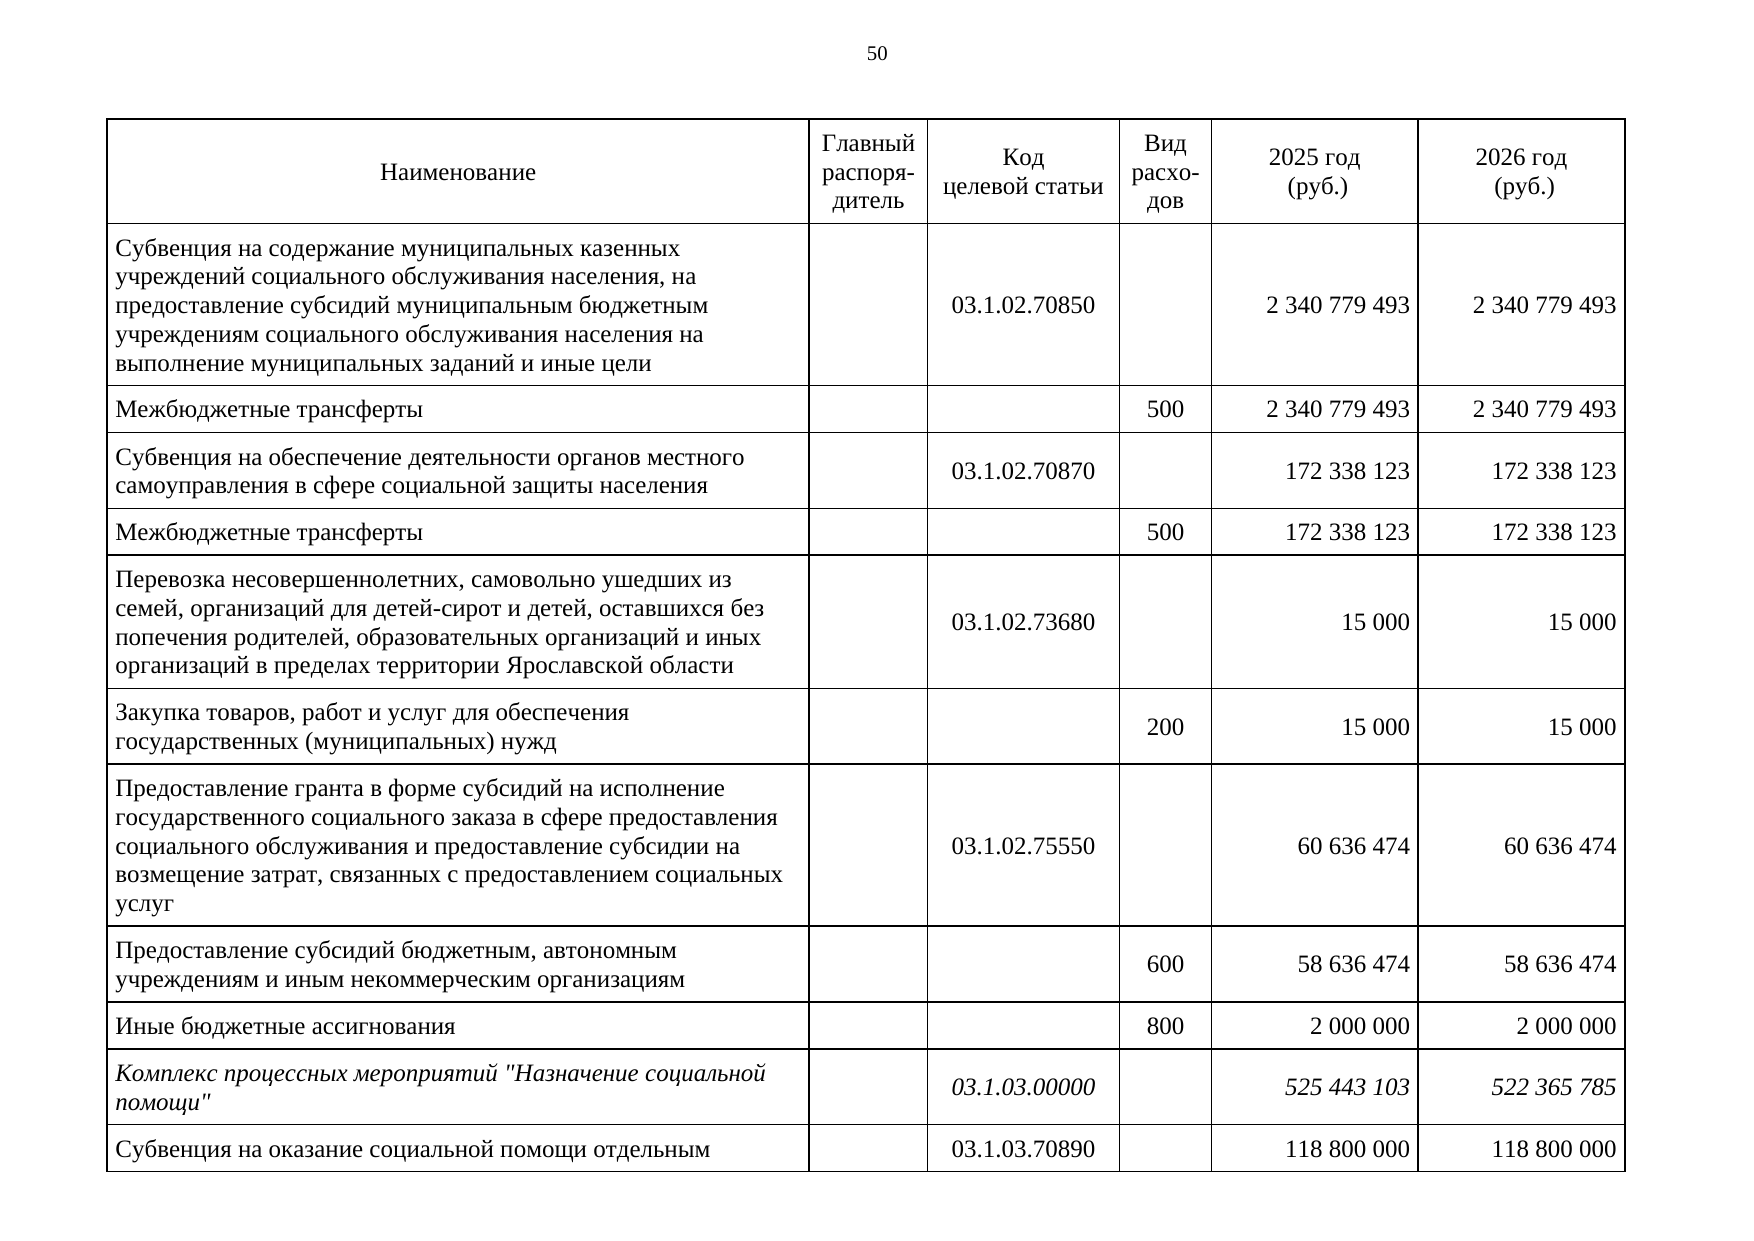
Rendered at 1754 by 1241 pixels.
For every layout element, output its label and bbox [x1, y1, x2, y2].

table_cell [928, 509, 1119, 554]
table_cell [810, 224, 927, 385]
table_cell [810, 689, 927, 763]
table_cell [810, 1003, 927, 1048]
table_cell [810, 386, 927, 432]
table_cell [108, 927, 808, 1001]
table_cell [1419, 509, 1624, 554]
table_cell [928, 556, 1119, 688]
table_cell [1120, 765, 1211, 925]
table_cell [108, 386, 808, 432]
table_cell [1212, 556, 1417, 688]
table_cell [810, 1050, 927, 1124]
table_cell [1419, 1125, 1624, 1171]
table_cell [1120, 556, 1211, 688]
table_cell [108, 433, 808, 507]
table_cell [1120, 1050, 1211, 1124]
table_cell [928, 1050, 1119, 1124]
table_header [1419, 120, 1624, 223]
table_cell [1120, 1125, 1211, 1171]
table_header [108, 120, 808, 223]
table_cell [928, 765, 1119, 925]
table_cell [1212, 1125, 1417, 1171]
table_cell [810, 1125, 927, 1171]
table_header [810, 120, 927, 223]
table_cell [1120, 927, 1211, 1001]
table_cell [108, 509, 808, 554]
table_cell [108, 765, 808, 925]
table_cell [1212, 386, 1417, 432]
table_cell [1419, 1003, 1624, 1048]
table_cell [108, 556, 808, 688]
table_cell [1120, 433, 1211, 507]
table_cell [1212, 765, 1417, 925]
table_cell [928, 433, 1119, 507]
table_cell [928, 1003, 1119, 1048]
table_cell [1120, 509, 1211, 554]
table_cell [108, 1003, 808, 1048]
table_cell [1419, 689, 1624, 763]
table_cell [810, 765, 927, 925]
table_header [1120, 120, 1211, 223]
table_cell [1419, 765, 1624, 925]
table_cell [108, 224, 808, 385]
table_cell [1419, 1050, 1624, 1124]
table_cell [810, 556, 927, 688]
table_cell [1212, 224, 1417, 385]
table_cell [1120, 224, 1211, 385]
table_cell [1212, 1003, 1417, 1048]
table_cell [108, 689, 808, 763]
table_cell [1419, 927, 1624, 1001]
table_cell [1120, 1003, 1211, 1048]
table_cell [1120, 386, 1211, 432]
table_header [1212, 120, 1417, 223]
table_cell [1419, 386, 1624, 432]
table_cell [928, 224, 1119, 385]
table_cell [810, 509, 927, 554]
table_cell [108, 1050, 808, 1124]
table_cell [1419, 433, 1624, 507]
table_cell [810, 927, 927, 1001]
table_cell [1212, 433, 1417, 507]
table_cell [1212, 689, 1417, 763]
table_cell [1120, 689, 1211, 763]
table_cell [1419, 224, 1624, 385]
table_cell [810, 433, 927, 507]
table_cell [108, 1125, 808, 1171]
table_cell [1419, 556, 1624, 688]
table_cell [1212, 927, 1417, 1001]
table_header [928, 120, 1119, 223]
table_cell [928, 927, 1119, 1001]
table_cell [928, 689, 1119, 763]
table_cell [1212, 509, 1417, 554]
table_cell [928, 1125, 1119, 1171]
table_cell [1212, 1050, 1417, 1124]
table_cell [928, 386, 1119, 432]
